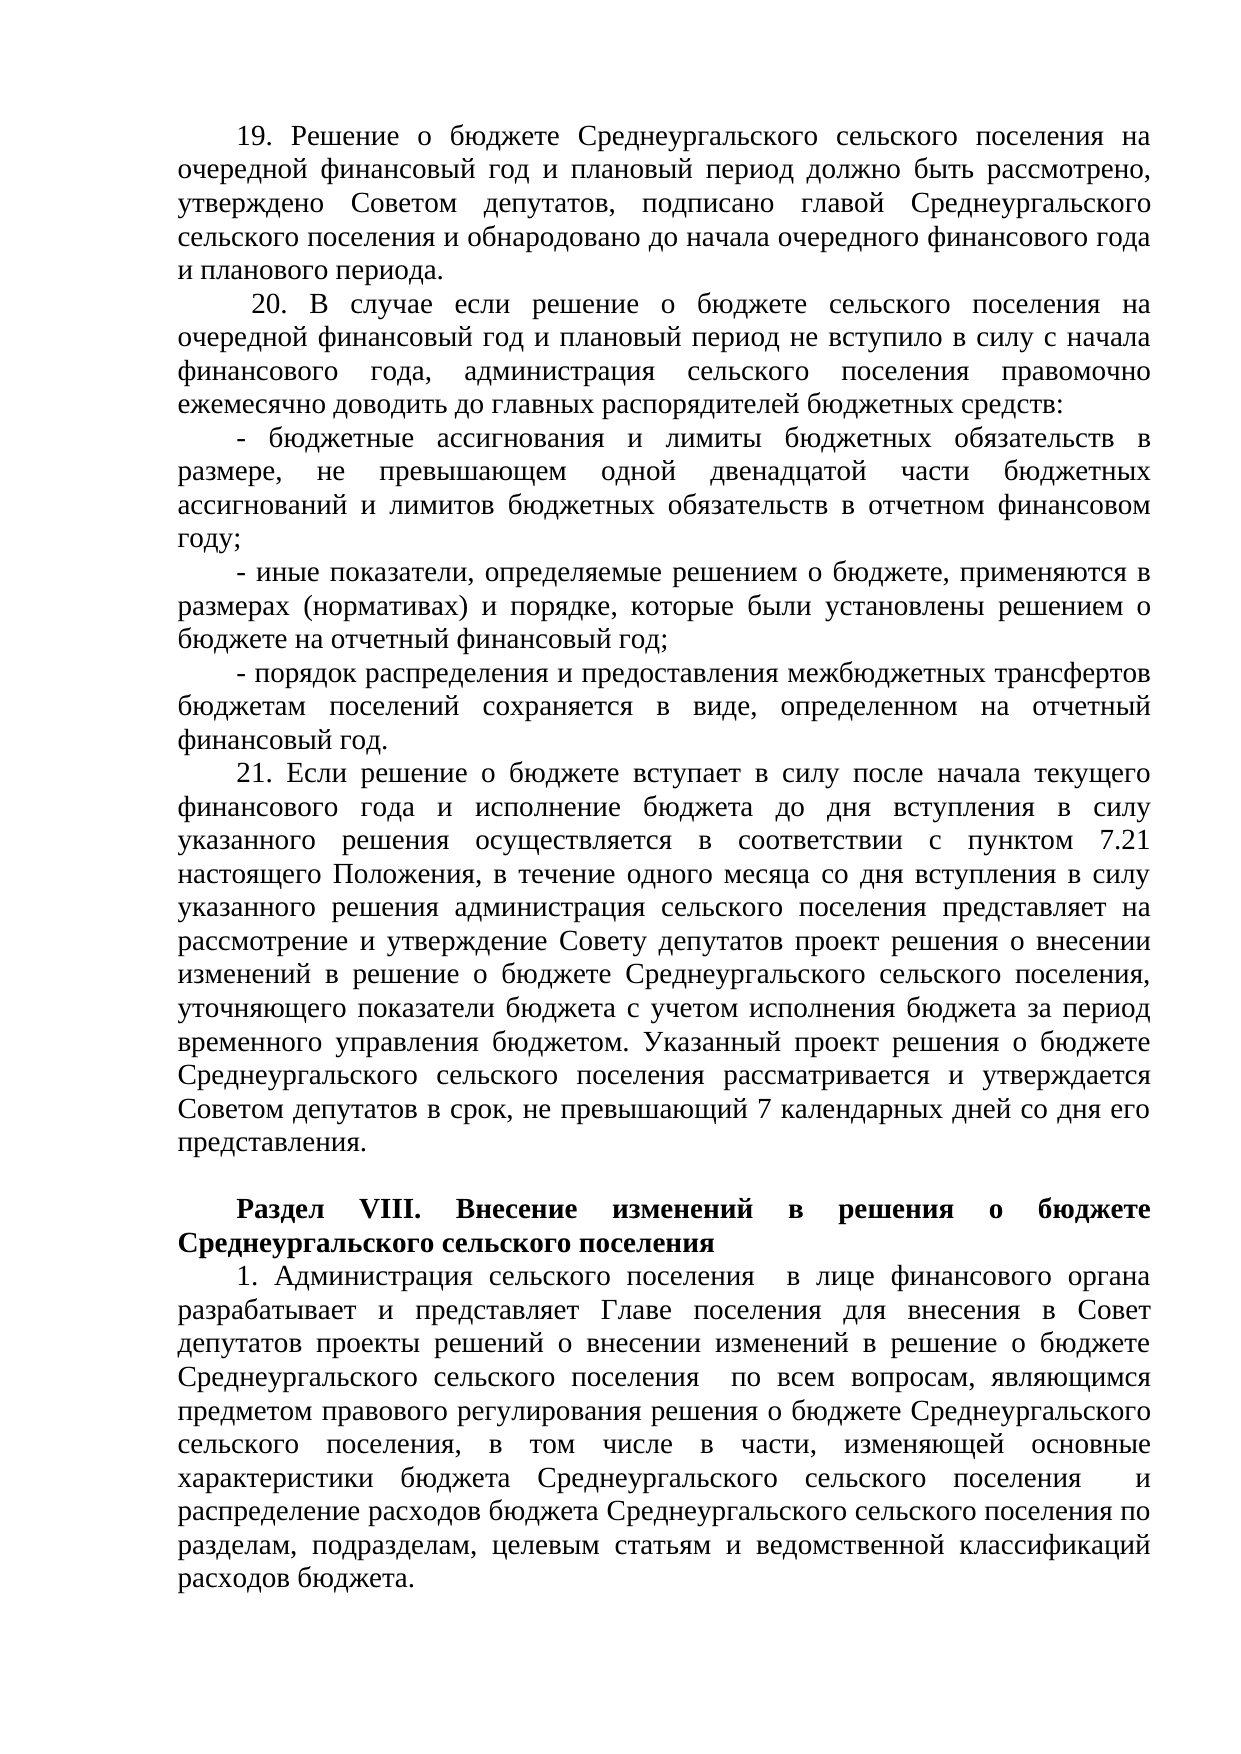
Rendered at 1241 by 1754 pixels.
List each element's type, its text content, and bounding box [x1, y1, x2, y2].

text - порядок распределения и предоставления межбюджетных трансфертов бюджетам поселений сохраняется в виде, определенном на отчетный финансовый год. [177, 655, 1152, 755]
text 21. Если решение о бюджете вступает в силу после начала текущего финансового года и исполнение бюджета до дня вступления в силу указанного решения осуществляется в соответствии с пунктом настоящего Положения, в течение одного месяца со дня вступления в силу указанного решения администрация сельского поселения представляет на рассмотрение и утверждение Совету депутатов проект решения о внесении изменений в решение о бюджете Среднеургальского сельского поселения, уточняющего показатели бюджета с учетом исполнения бюджета за период временного управления бюджетом. Указанный проект решения о бюджете Среднеургальского сельского поселения рассматривается и утверждается Советом депутатов в срок, не превышающий 7 календарных дней со дня его представления. [177, 755, 1152, 1158]
text 19. Решение о бюджете Среднеургальского сельского поселения на очередной финансовый год и плановый период должно быть рассмотрено, утверждено Советом депутатов, подписано главой Среднеургальского сельского поселения и обнародовано до начала очередного финансового года и планового периода. [177, 118, 1152, 286]
text - иные показатели, определяемые решением о бюджете, применяются в размерах (нормативах) и порядке, которые были установлены решением о бюджете на отчетный финансовый год; [177, 554, 1152, 655]
text - бюджетные ассигнования и лимиты бюджетных обязательств в размере, не превышающем одной двенадцатой части бюджетных ассигнований и лимитов бюджетных обязательств в отчетном финансовом году; [177, 420, 1152, 554]
text Раздел VIII. Внесение изменений в решения о бюджете Среднеургальского сельского поселения [177, 1191, 1152, 1258]
text 1. Администрация сельского поселения в лице финансового органа разрабатывает и представляет Главе поселения для внесения в Совет депутатов проекты решений о внесении изменений в решение о бюджете Среднеургальского сельского поселения по всем вопросам, являющимся предметом правового регулирования решения о бюджете Среднеургальского сельского поселения, в том числе в части, изменяющей основные характеристики бюджета Среднеургальского сельского поселения и распределение расходов бюджета Среднеургальского сельского поселения по разделам, подразделам, целевым статьям и ведомственной классификаций расходов бюджета. [177, 1258, 1152, 1594]
text 20. В случае если решение о бюджете сельского поселения на очередной финансовый год и плановый период не вступило в силу с начала финансового года, администрация сельского поселения правомочно ежемесячно доводить до главных распорядителей бюджетных средств: [177, 286, 1152, 420]
